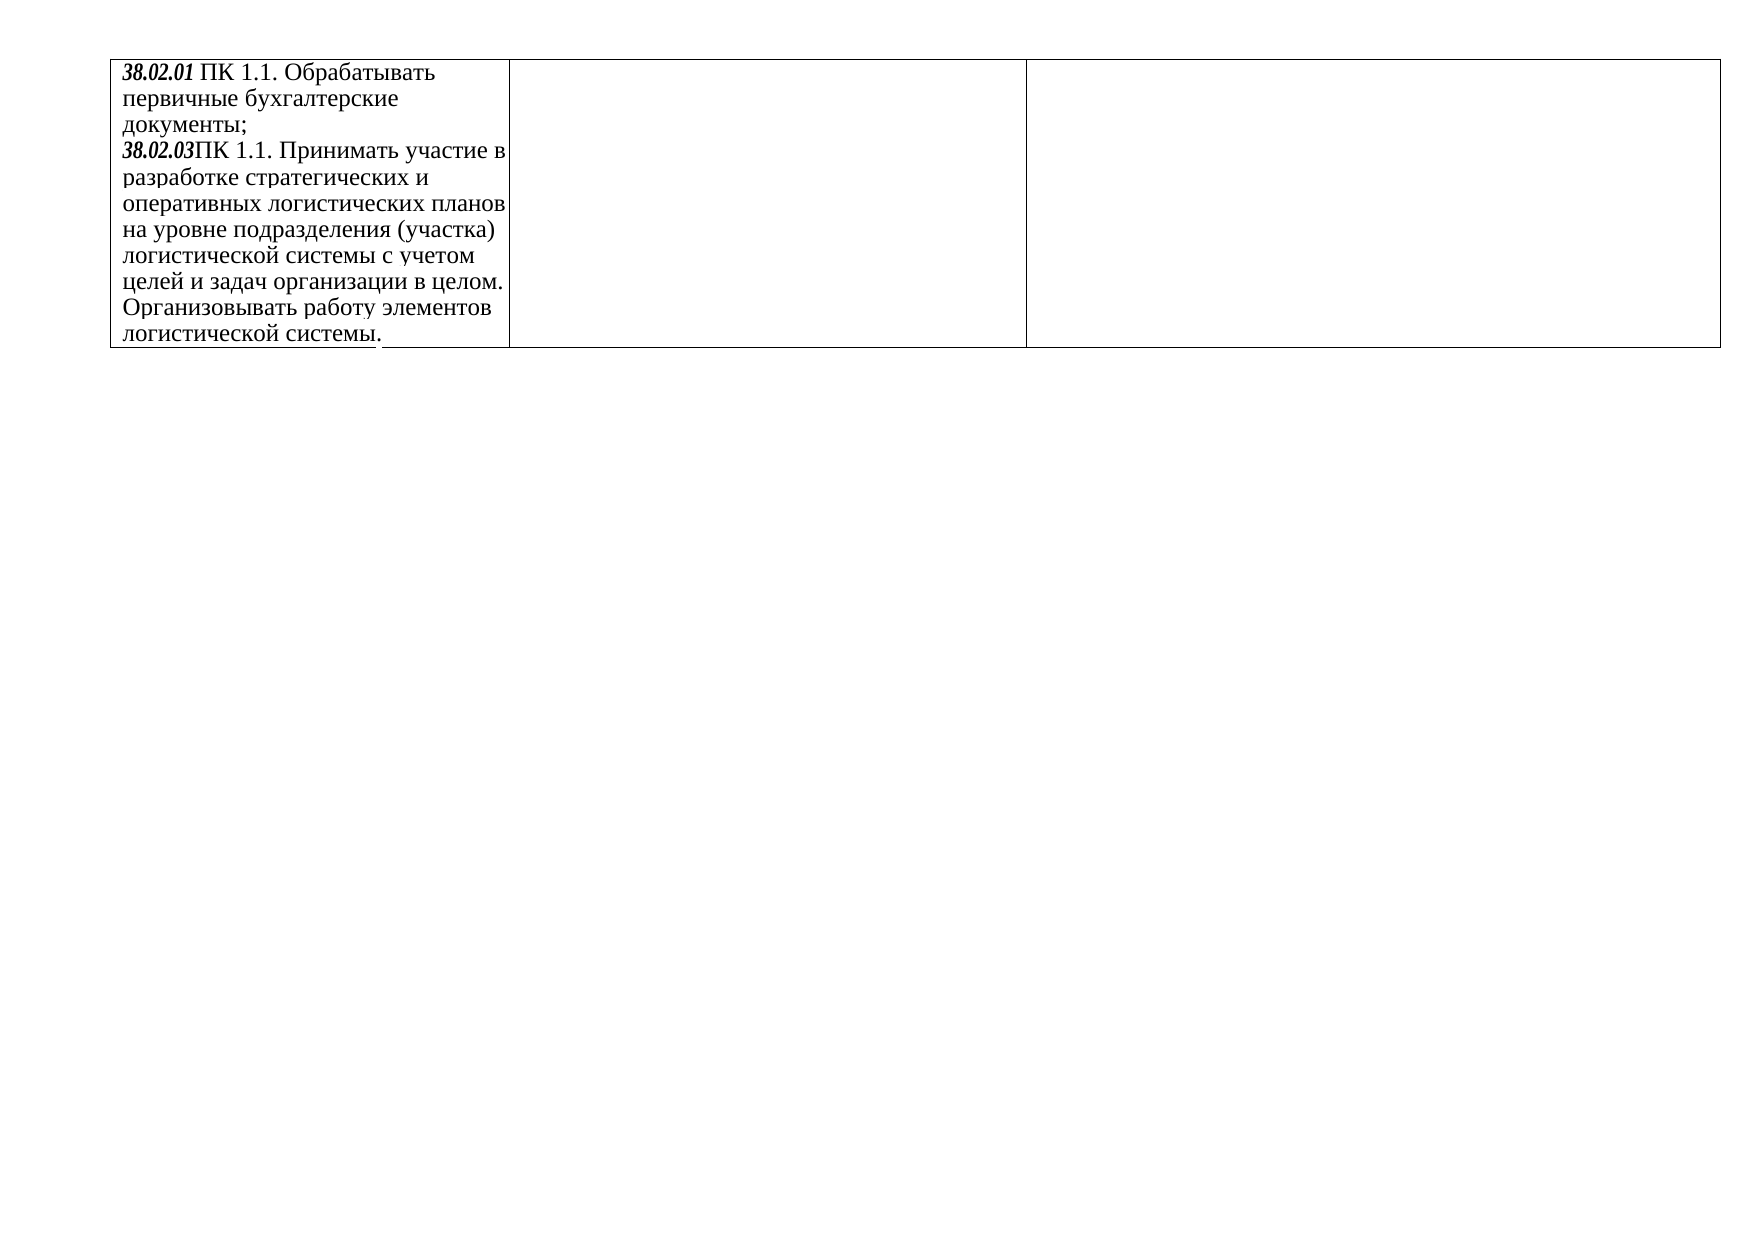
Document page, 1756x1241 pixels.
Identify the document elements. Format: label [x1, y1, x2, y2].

table_cell [111, 60, 509, 347]
table_cell [1027, 60, 1720, 347]
table_cell [510, 60, 1026, 347]
